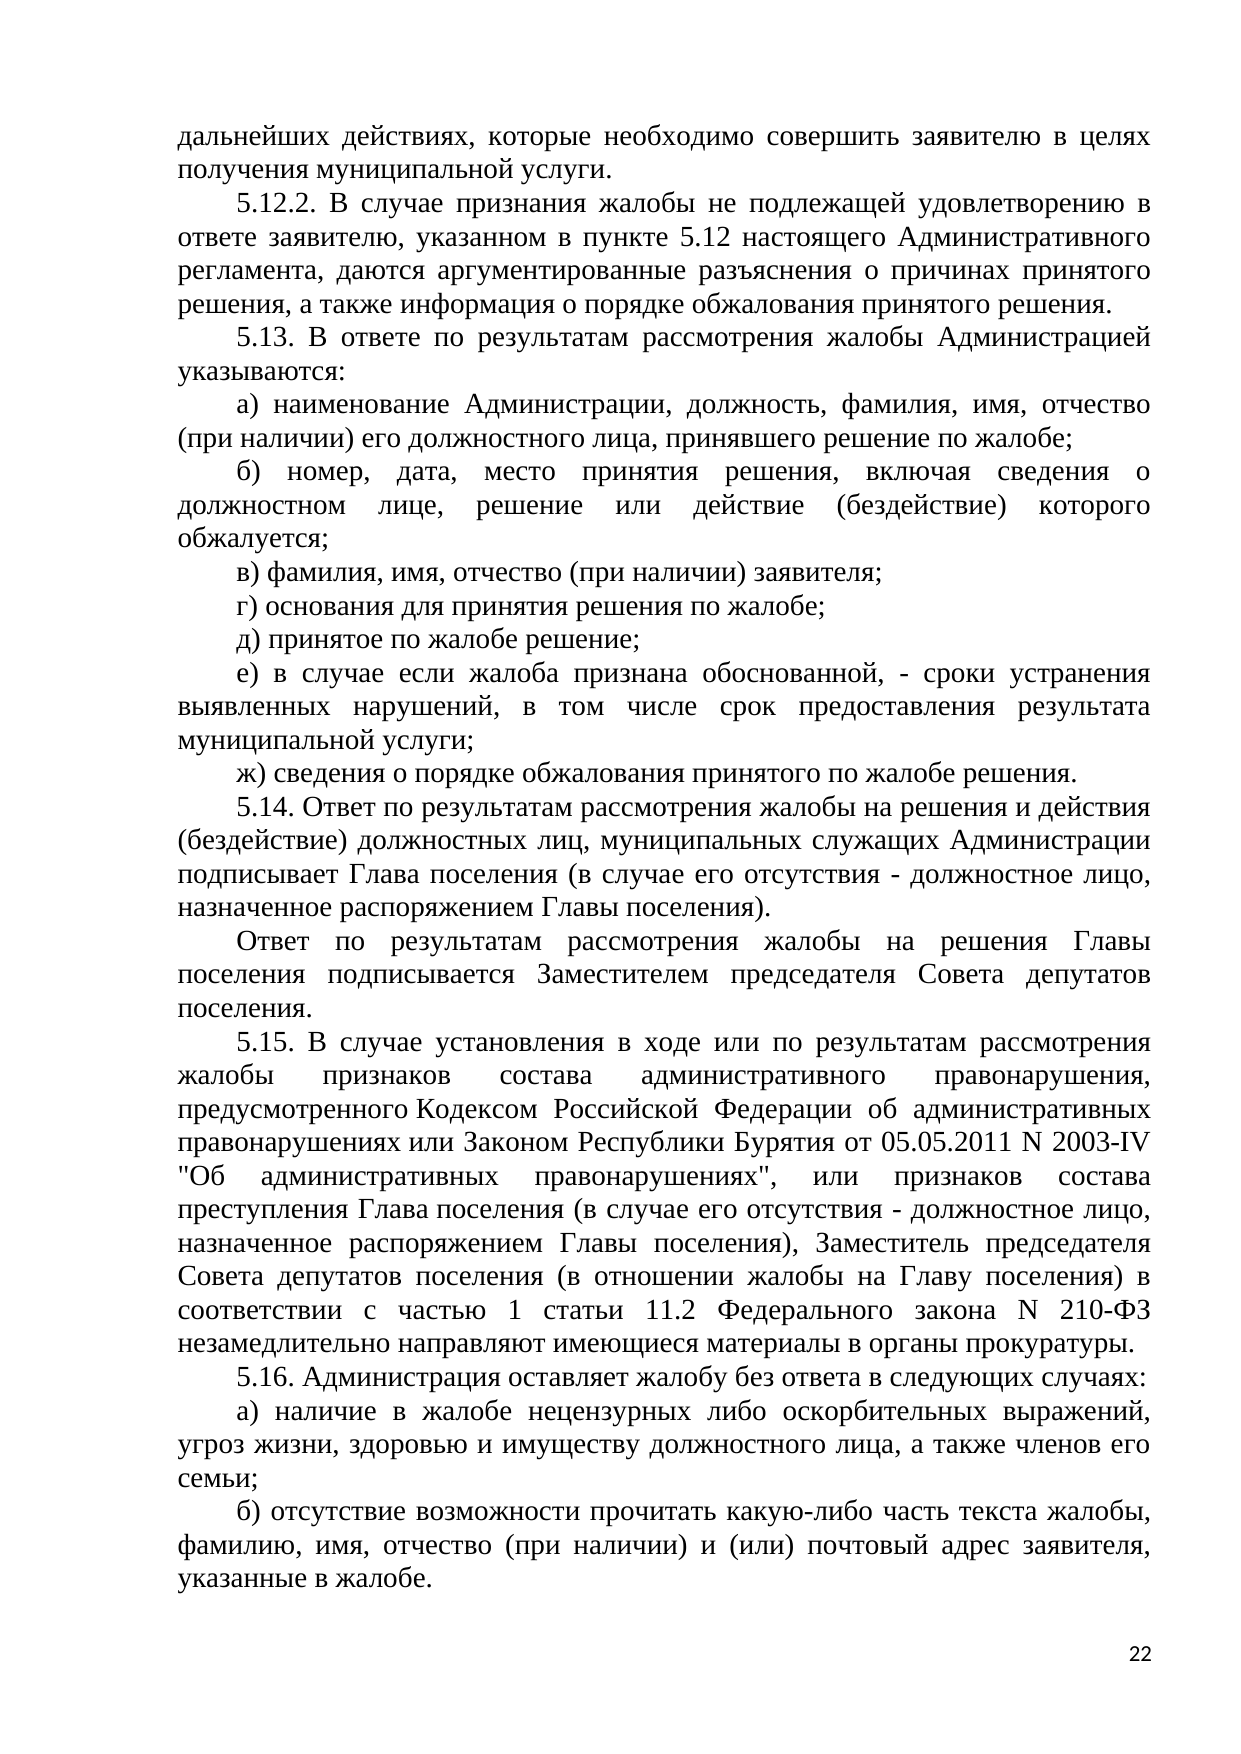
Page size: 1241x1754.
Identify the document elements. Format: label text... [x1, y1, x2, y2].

text б) номер, дата, место принятия решения, включая сведения о должностном лице, решение или действие (бездействие) которого обжалуется; [177, 453, 1152, 554]
text а) наименование Администрации, должность, фамилия, имя, отчество (при наличии) его должностного лица, принявшего решение по жалобе; [177, 386, 1152, 453]
text а) наличие в жалобе нецензурных либо оскорбительных выражений, угроз жизни, здоровью и имуществу должностного лица, а также членов его семьи; [177, 1393, 1152, 1493]
text 5.15. В случае установления в ходе или по результатам рассмотрения жалобы признаков состава административного правонарушения, предусмотренного Кодексом Российской Федерации об административных правонарушениях или Законом Республики Бурятия от 05.05.2011 N 2003-IV "Об административных правонарушениях", или признаков состава преступления Глава поселения (в случае его отсутствия - должностное лицо, назначенное распоряжением Главы поселения), Заместитель председателя Совета депутатов поселения (в отношении жалобы на Главу поселения) в соответствии с частью 1 статьи 11.2 Федерального закона N 210-ФЗ незамедлительно направляют имеющиеся материалы в органы прокуратуры. [177, 1024, 1152, 1359]
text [177, 118, 1152, 185]
text 5.13. В ответе по результатам рассмотрения жалобы Администрацией указываются: [177, 319, 1152, 386]
text в) фамилия, имя, отчество (при наличии) заявителя; [177, 554, 1152, 588]
text 5.16. Администрация оставляет жалобу без ответа в следующих случаях: [177, 1359, 1152, 1393]
text 5.14. Ответ по результатам рассмотрения жалобы на решения и действия (бездействие) должностных лиц, муниципальных служащих Администрации подписывает Глава поселения (в случае его отсутствия - должностное лицо, назначенное распоряжением Главы поселения). [177, 789, 1152, 923]
text ж) сведения о порядке обжалования принятого по жалобе решения. [177, 755, 1152, 789]
text б) отсутствие возможности прочитать какую-либо часть текста жалобы, фамилию, имя, отчество (при наличии) и (или) почтовый адрес заявителя, указанные в жалобе. [177, 1493, 1152, 1594]
text 5.12.2. В случае признания жалобы не подлежащей удовлетворению в ответе заявителю, указанном в пункте 5.12 настоящего Административного регламента, даются аргументированные разъяснения о причинах принятого решения, а также информация о порядке обжалования принятого решения. [177, 185, 1152, 319]
text д) принятое по жалобе решение; [177, 621, 1152, 655]
text Ответ по результатам рассмотрения жалобы на решения Главы поселения подписывается Заместителем председателя Совета депутатов поселения. [177, 923, 1152, 1024]
text г) основания для принятия решения по жалобе; [177, 588, 1152, 621]
text е) в случае если жалоба признана обоснованной, - сроки устранения выявленных нарушений, в том числе срок предоставления результата муниципальной услуги; [177, 655, 1152, 755]
